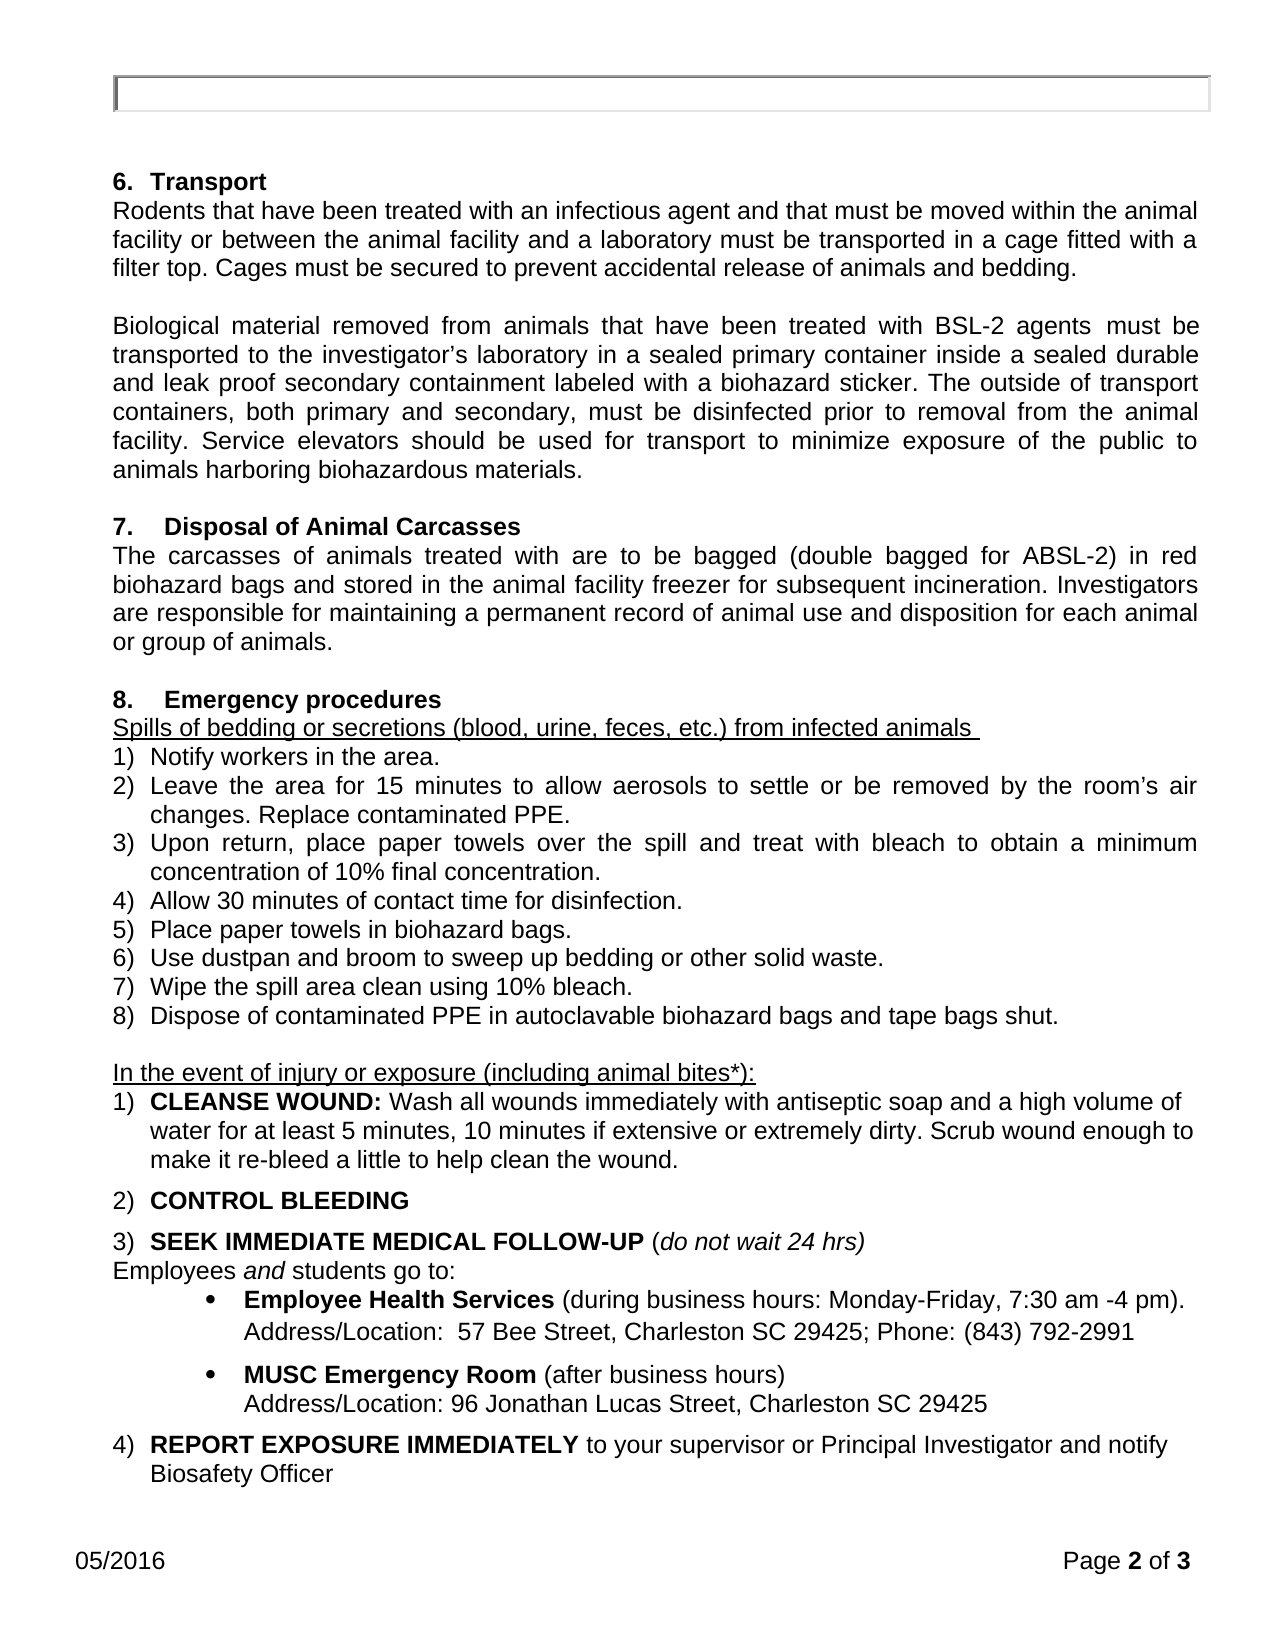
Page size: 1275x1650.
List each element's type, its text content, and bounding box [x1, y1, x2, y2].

text Rodents that have been treated with an infectious agent and that must be moved within the animal facility or between the animal facility and a laboratory must be transported in a cage fitted with a filter top. Cages must be secured to prevent accidental release of animals and bedding. [112, 196, 1200, 282]
list Spills of bedding or secretions (blood, urine, feces, etc.) from infected animals [112, 713, 1200, 742]
text Employees and students go to: [112, 1256, 1200, 1284]
list Dispose of contaminated PPE in autoclavable biohazard bags and tape bags shut. [112, 1001, 1200, 1029]
list SEEK IMMEDIATE MEDICAL FOLLOW-UP (do not wait 24 hrs) [112, 1227, 1200, 1256]
text Biological material removed from animals that have been treated with BSL-2 agents must be transported to the investigator’s laboratory in a sealed primary container inside a sealed durable and leak proof secondary containment labeled with a biohazard sticker. The outside of transport containers, both primary and secondary, must be disinfected prior to removal from the animal facility. Service elevators should be used for transport to minimize exposure of the public to animals harboring biohazardous materials. [112, 311, 1200, 483]
list In the event of injury or exposure (including animal bites*): [112, 1058, 1200, 1087]
list Leave the area for 15 minutes to allow aerosols to settle or be removed by the room’s air changes. Replace contaminated PPE. [112, 771, 1200, 828]
list Notify workers in the area. [112, 742, 1200, 771]
list Allow 30 minutes of contact time for disinfection. [112, 886, 1200, 914]
list Place paper towels in biohazard bags. [112, 914, 1200, 943]
list Upon return, place paper towels over the spill and treat with bleach to obtain a minimum concentration of 10% final concentration. [112, 828, 1200, 886]
list CONTROL BLEEDING [112, 1186, 1200, 1214]
text The carcasses of animals treated with are to be bagged (double bagged for ABSL-2) in red biohazard bags and stored in the animal facility freezer for subsequent incineration. Investigators are responsible for maintaining a permanent record of animal use and disposition for each animal or group of animals. [112, 541, 1200, 656]
list Wipe the spill area clean using 10% bleach. [112, 972, 1200, 1001]
list MUSC Emergency Room (after business hours) [206, 1360, 1200, 1389]
text Address/Location: 96 Jonathan Lucas Street, Charleston SC 29425 [244, 1389, 1200, 1418]
list Emergency procedures [112, 684, 1200, 713]
list Employee Health Services (during business hours: Monday-Friday, 7:30 am -4 pm). Address/Location: 57 Bee Street, Charleston SC 29425; Phone: (843) 792-2991 [206, 1284, 1200, 1347]
list Transport [112, 167, 1200, 196]
list CLEANSE WOUND: Wash all wounds immediately with antiseptic soap and a high volume of water for at least 5 minutes, 10 minutes if extensive or extremely dirty. Scrub wound enough to make it re-bleed a little to help clean the wound. [112, 1087, 1200, 1173]
list Use dustpan and broom to sweep up bedding or other solid waste. [112, 943, 1200, 972]
list REPORT EXPOSURE IMMEDIATELY to your supervisor or Principal Investigator and notify Biosafety Officer [112, 1430, 1200, 1488]
list Disposal of Animal Carcasses [112, 512, 1200, 541]
